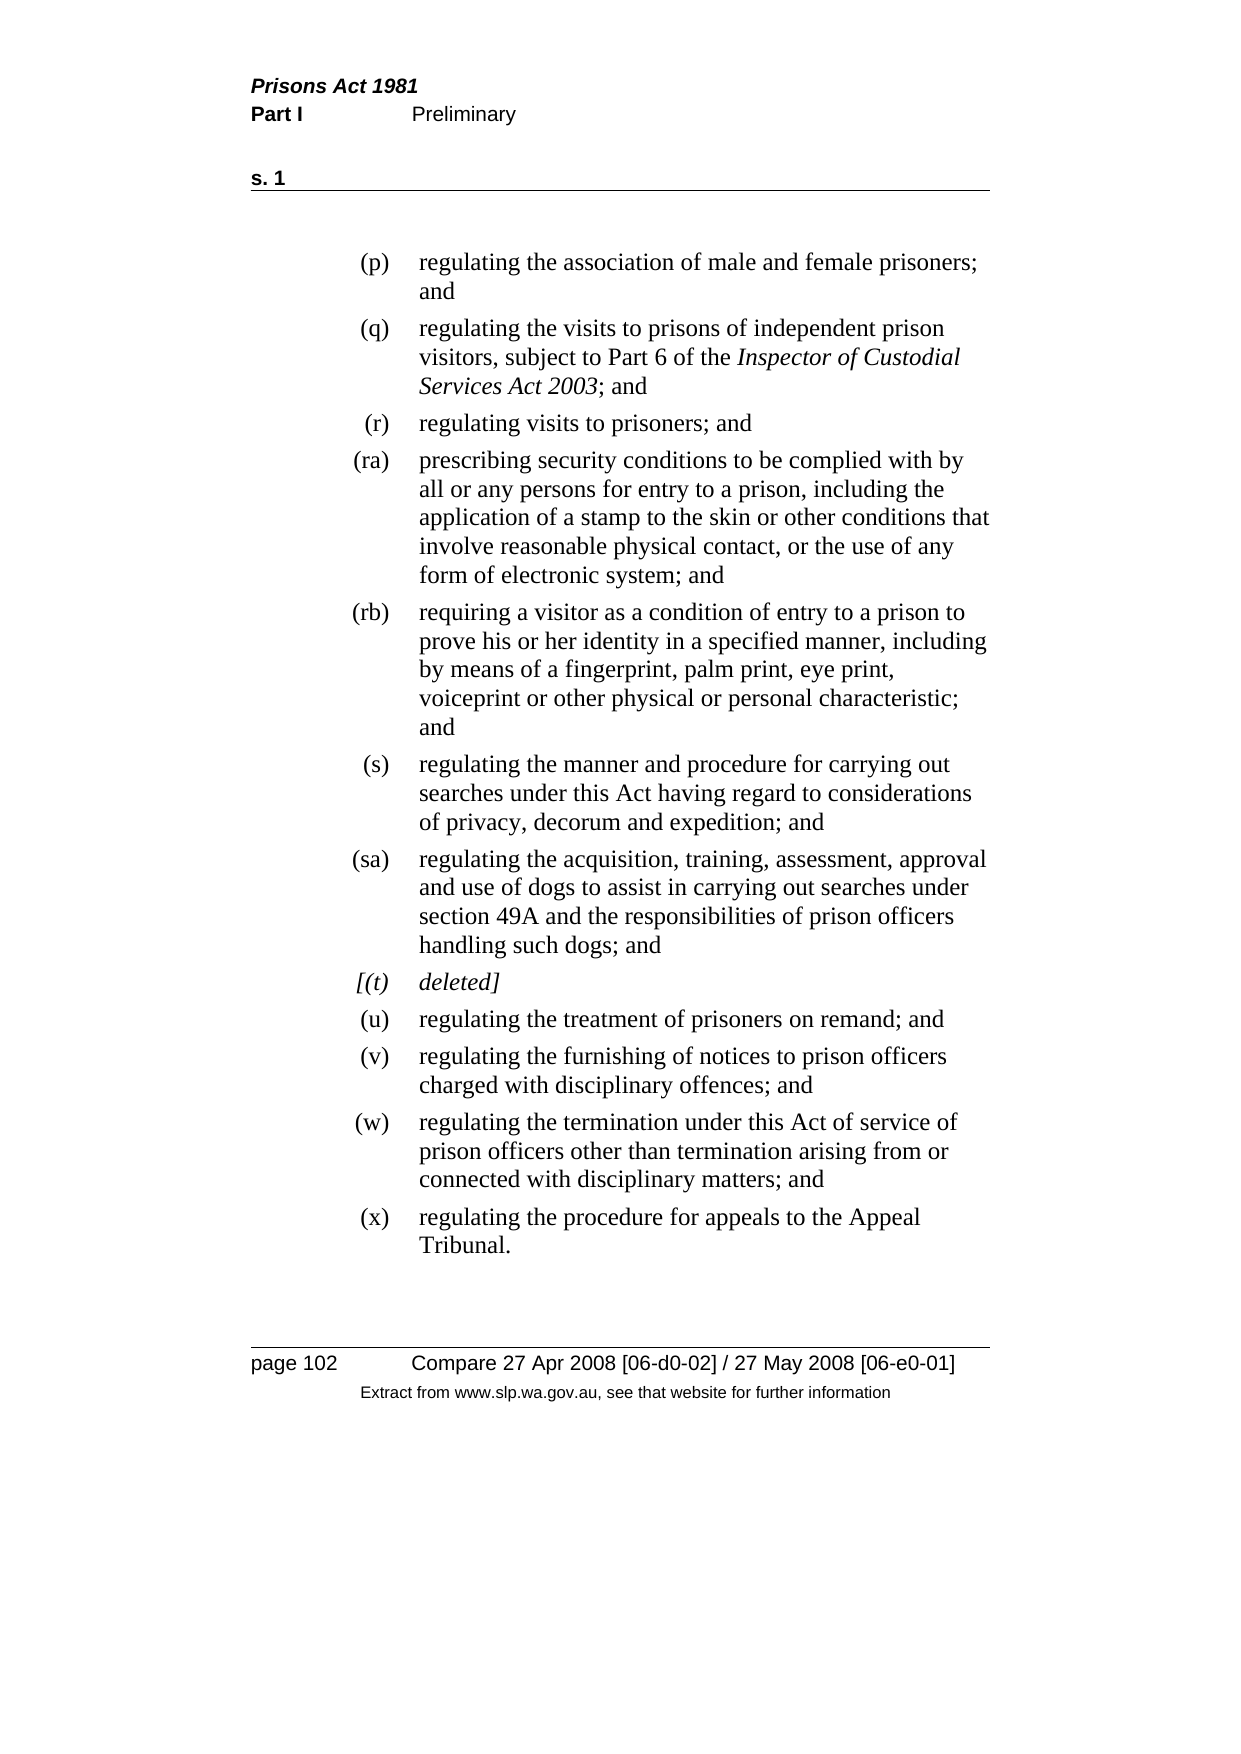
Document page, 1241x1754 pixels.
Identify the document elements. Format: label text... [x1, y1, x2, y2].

text (p) regulating the association of male and female prisoners; and [251, 247, 990, 305]
text (v) regulating the furnishing of notices to prison officers charged with disciplinary offences; and [251, 1041, 990, 1099]
text (rb) requiring a visitor as a condition of entry to a prison to prove his or her identity in a specified manner, including by means of a fingerprint, palm print, eye print, voiceprint or other physical or personal characteristic; and [251, 597, 990, 741]
text (q) regulating the visits to prisons of independent prison visitors, subject to Part 6 of the Inspector of Custodial Services Act 2003; and [251, 313, 990, 399]
text [(t) deleted] [251, 967, 990, 996]
text (r) regulating visits to prisoners; and [251, 408, 990, 437]
text (x) regulating the procedure for appeals to the Appeal Tribunal. [251, 1202, 990, 1259]
text (w) regulating the termination under this Act of service of prison officers other than termination arising from or connected with disciplinary matters; and [251, 1107, 990, 1193]
text (u) regulating the treatment of prisoners on remand; and [251, 1004, 990, 1033]
text (ra) prescribing security conditions to be complied with by all or any persons for entry to a prison, including the application of a stamp to the skin or other conditions that involve reasonable physical contact, or the use of any form of electronic system; and [251, 445, 990, 589]
text (sa) regulating the acquisition, training, assessment, approval and use of dogs to assist in carrying out searches under section 49A and the responsibilities of prison officers handling such dogs; and [251, 844, 990, 959]
text (s) regulating the manner and procedure for carrying out searches under this Act having regard to considerations of privacy, decorum and expedition; and [251, 749, 990, 835]
